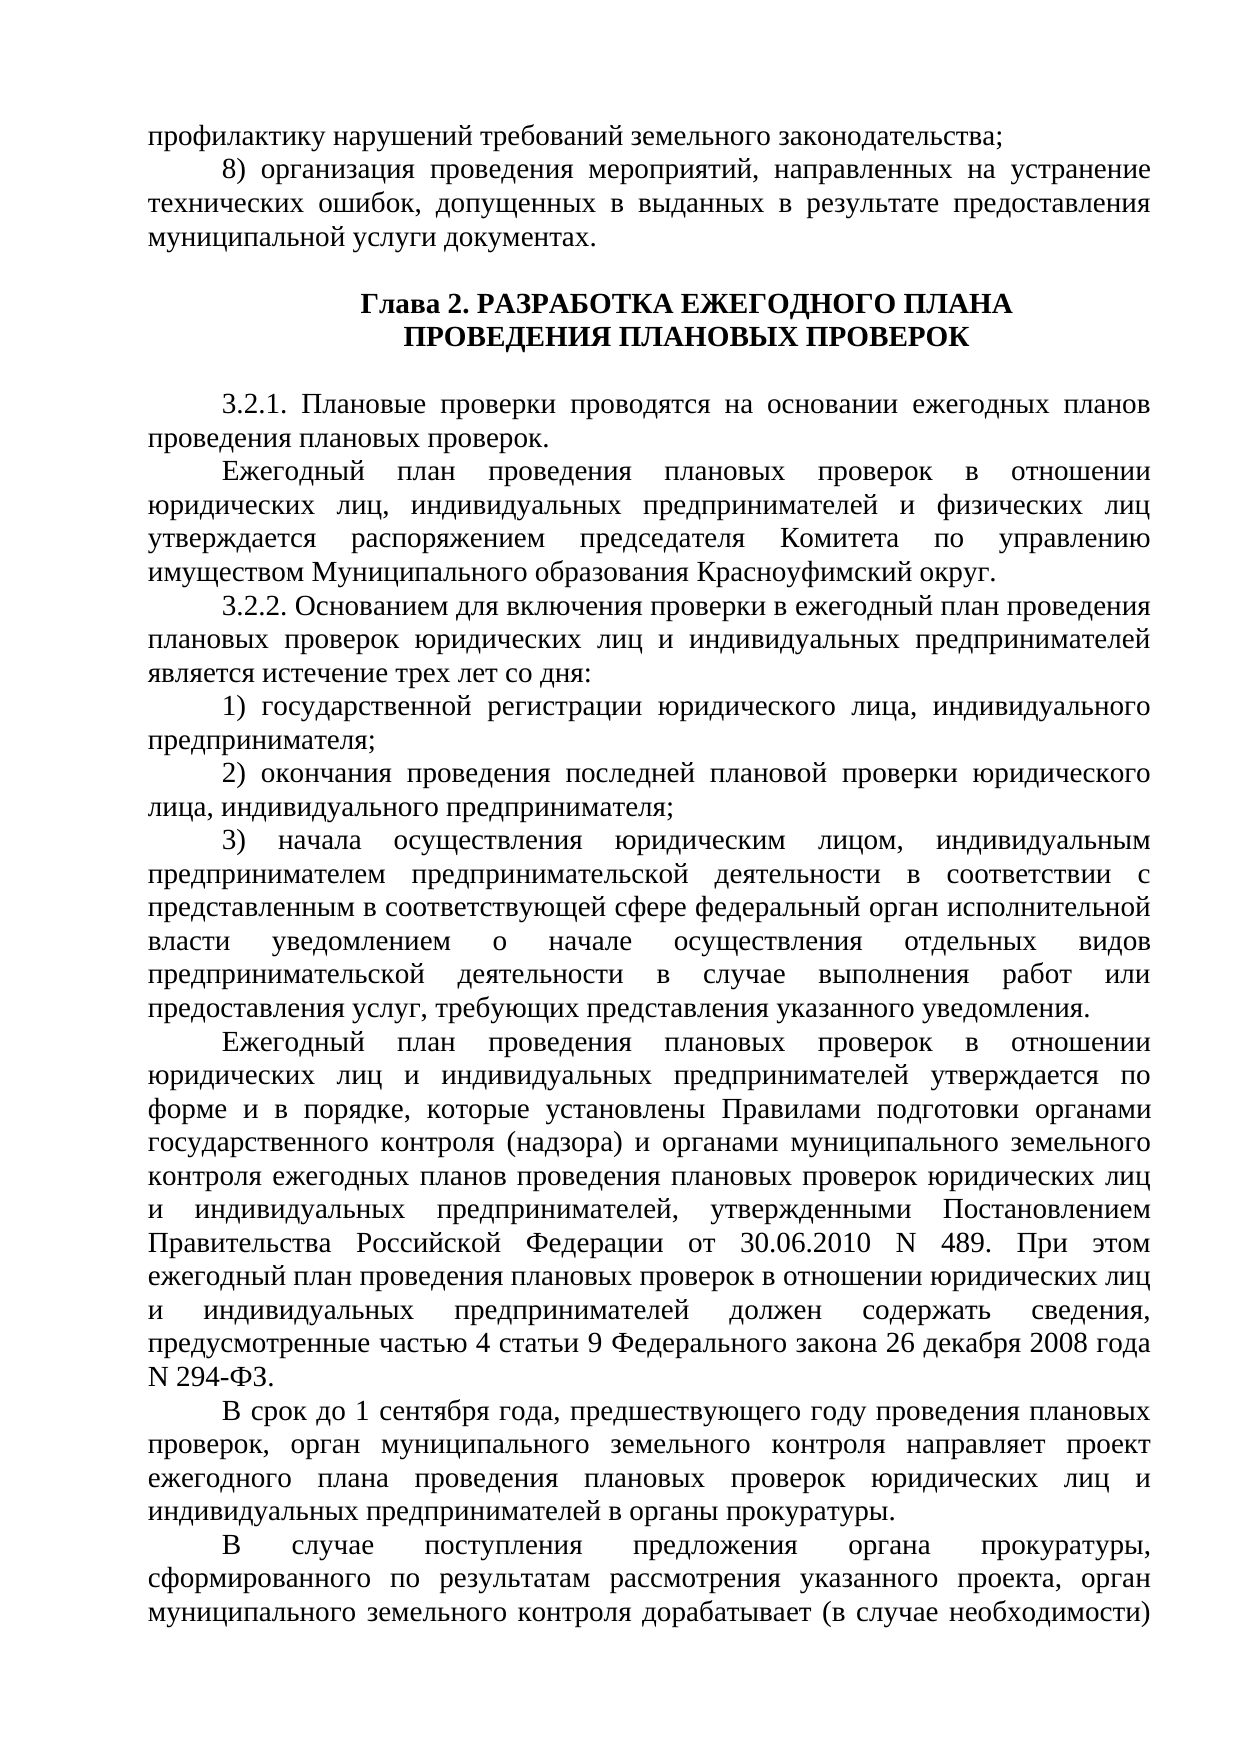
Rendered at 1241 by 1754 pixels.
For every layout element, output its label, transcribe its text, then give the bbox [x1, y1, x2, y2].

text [148, 118, 1152, 152]
text 2) окончания проведения последней плановой проверки юридического лица, индивидуального предпринимателя; [148, 755, 1152, 822]
text 8) организация проведения мероприятий, направленных на устранение технических ошибок, допущенных в выданных в результате предоставления муниципальной услуги документах. [148, 152, 1152, 252]
text 1) государственной регистрации юридического лица, индивидуального предпринимателя; [148, 688, 1152, 755]
text 3.2.2. Основанием для включения проверки в ежегодный план проведения плановых проверок юридических лиц и индивидуальных предпринимателей является истечение трех лет со дня: [148, 588, 1152, 688]
text Ежегодный план проведения плановых проверок в отношении юридических лиц и индивидуальных предпринимателей утверждается по форме и в порядке, которые установлены Правилами подготовки органами государственного контроля (надзора) и органами муниципального земельного контроля ежегодных планов проведения плановых проверок юридических лиц и индивидуальных предпринимателей, утвержденными Постановлением Правительства Российской Федерации от 30.06.2010 N 489. При этом ежегодный план проведения плановых проверок в отношении юридических лиц и индивидуальных предпринимателей должен содержать сведения, предусмотренные частью 4 статьи 9 Федерального закона 26 декабря 2008 года N 294-ФЗ. [148, 1024, 1152, 1393]
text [148, 1527, 1152, 1627]
text Ежегодный план проведения плановых проверок в отношении юридических лиц, индивидуальных предпринимателей и физических лиц утверждается распоряжением председателя Комитета по управлению имуществом Муниципального образования Красноуфимский округ. [148, 453, 1152, 588]
title Глава 2. РАЗРАБОТКА ЕЖЕГОДНОГО ПЛАНА [148, 286, 1152, 319]
text 3.2.1. Плановые проверки проводятся на основании ежегодных планов проведения плановых проверок. [148, 386, 1152, 453]
text 3) начала осуществления юридическим лицом, индивидуальным предпринимателем предпринимательской деятельности в соответствии с представленным в соответствующей сфере федеральный орган исполнительной власти уведомлением о начале осуществления отдельных видов предпринимательской деятельности в случае выполнения работ или предоставления услуг, требующих представления указанного уведомления. [148, 822, 1152, 1024]
text В срок до 1 сентября года, предшествующего году проведения плановых проверок, орган муниципального земельного контроля направляет проект ежегодного плана проведения плановых проверок юридических лиц и индивидуальных предпринимателей в органы прокуратуры. [148, 1393, 1152, 1527]
title ПРОВЕДЕНИЯ ПЛАНОВЫХ ПРОВЕРОК [148, 319, 1152, 353]
